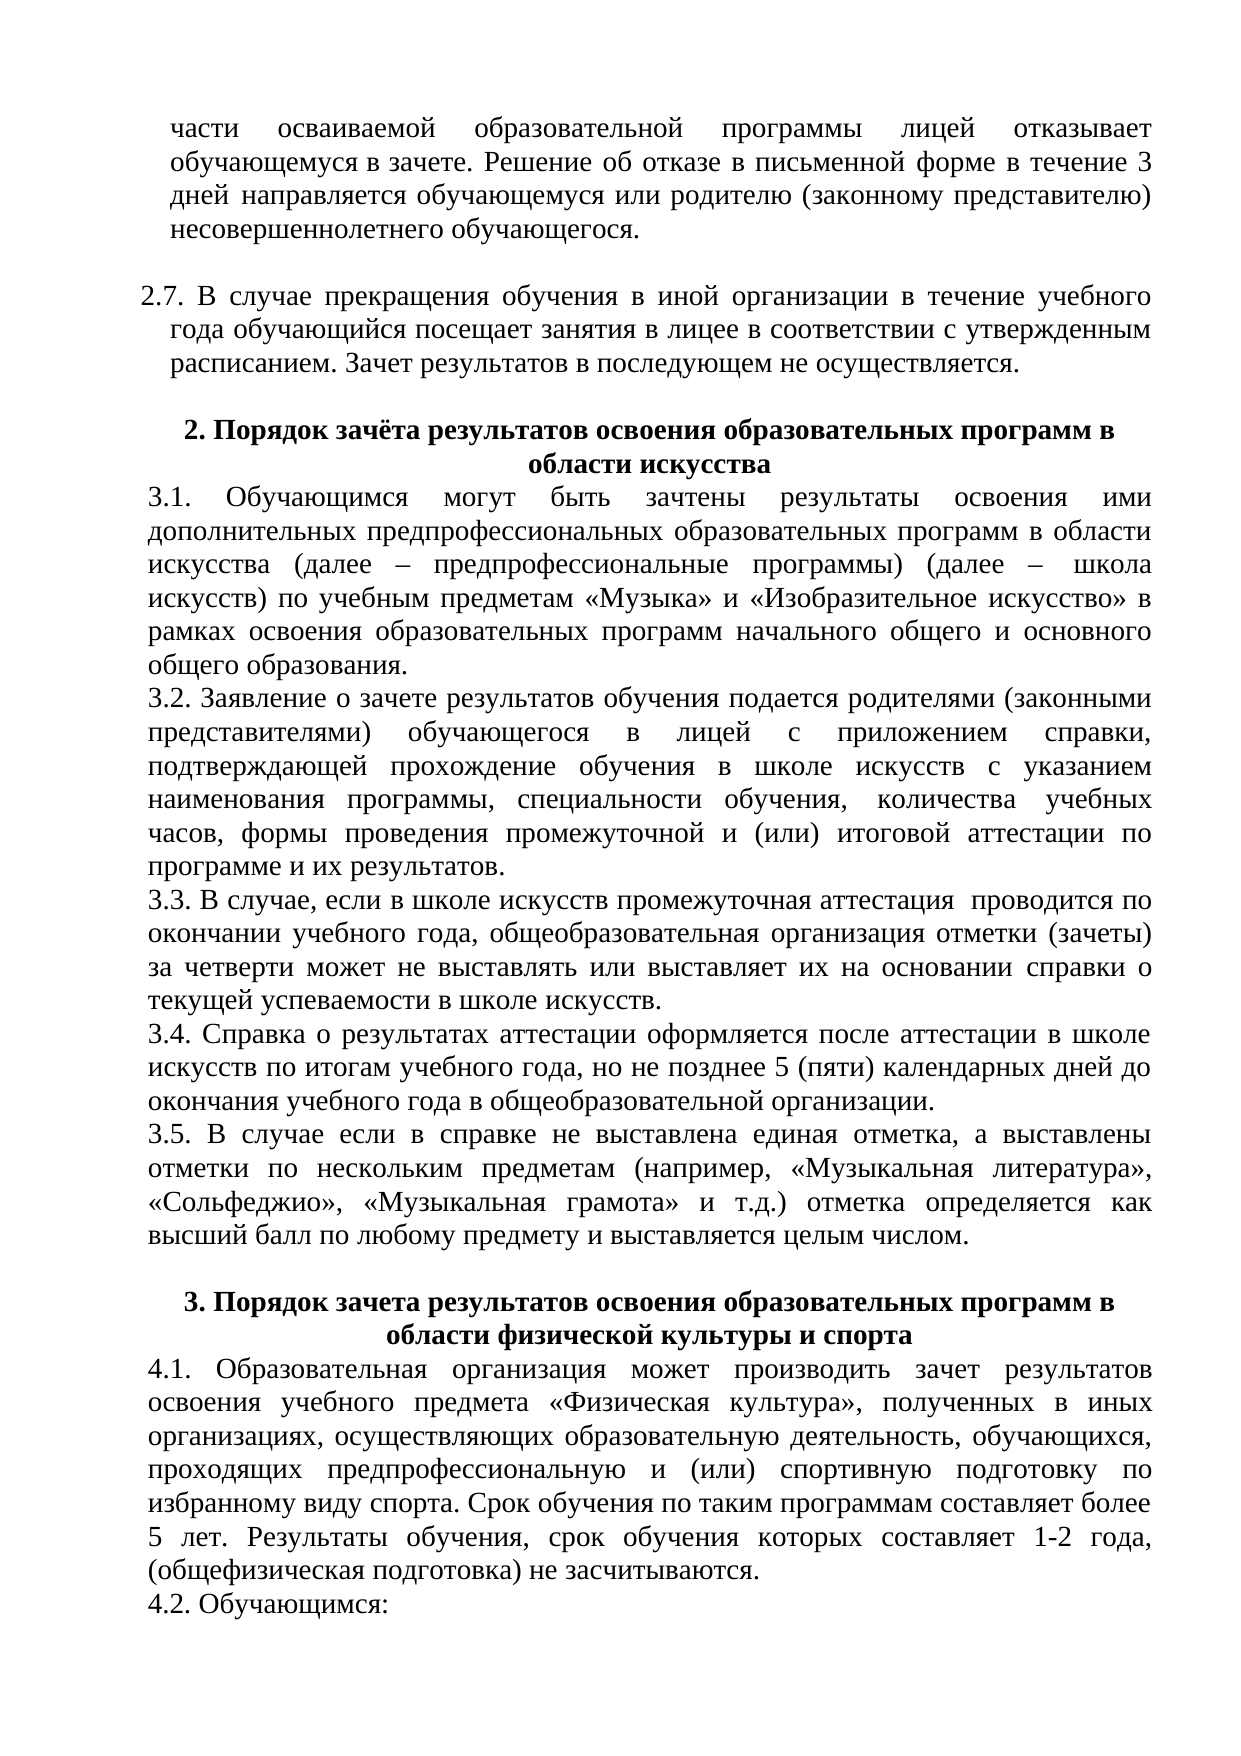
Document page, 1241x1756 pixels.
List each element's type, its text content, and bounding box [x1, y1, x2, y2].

text 2.7. В случае прекращения обучения в иной организации в течение учебного года обучающийся посещает занятия в лицее в соответствии с утвержденным расписанием. Зачет результатов в последующем не осуществляется. [140, 278, 1153, 379]
list Порядок зачета результатов освоения образовательных программ в области физической культуры и спорта [184, 1284, 1116, 1351]
text 3.3. В случае, если в школе искусств промежуточная аттестация проводится по окончании учебного года, общеобразовательная организация отметки (зачеты) за четверти может не выставлять или выставляет их на основании справки о текущей успеваемости в школе искусств. [148, 882, 1152, 1016]
list Порядок зачёта результатов освоения образовательных программ в области искусства [184, 412, 1116, 479]
text 3.2. Заявление о зачете результатов обучения подается родителями (законными представителями) обучающегося в лицей с приложением справки, подтверждающей прохождение обучения в школе искусств с указанием наименования программы, специальности обучения, количества учебных часов, формы проведения промежуточной и (или) итоговой аттестации по программе и их результатов. [148, 681, 1152, 882]
text 4.1. Образовательная организация может производить зачет результатов освоения учебного предмета «Физическая культура», полученных в иных организациях, осуществляющих образовательную деятельность, обучающихся, проходящих предпрофессиональную и (или) спортивную подготовку по избранному виду спорта. Срок обучения по таким программам составляет более [148, 1351, 1153, 1519]
text 4.2. Обучающимся: [148, 1586, 1152, 1619]
text 3.4. Справка о результатах аттестации оформляется после аттестации в школе искусств по итогам учебного года, но не позднее 5 (пяти) календарных дней до окончания учебного года в общеобразовательной организации. [148, 1016, 1152, 1117]
text 5 лет. Результаты обучения, срок обучения которых составляет 1-2 года, (общефизическая подготовка) не засчитываются. [148, 1519, 1152, 1586]
text 3.5. В случае если в справке не выставлена единая отметка, а выставлены отметки по нескольким предметам (например, «Музыкальная литература», «Сольфеджио», «Музыкальная грамота» и т.д.) отметка определяется как высший балл по любому предмету и выставляется целым числом. [148, 1117, 1152, 1251]
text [140, 110, 1152, 244]
text 3.1. Обучающимся могут быть зачтены результаты освоения ими дополнительных предпрофессиональных образовательных программ в области искусства (далее – предпрофессиональные программы) (далее – школа искусств) по учебным предметам «Музыка» и «Изобразительное искусство» в рамках освоения образовательных программ начального общего и основного общего образования. [148, 479, 1152, 681]
